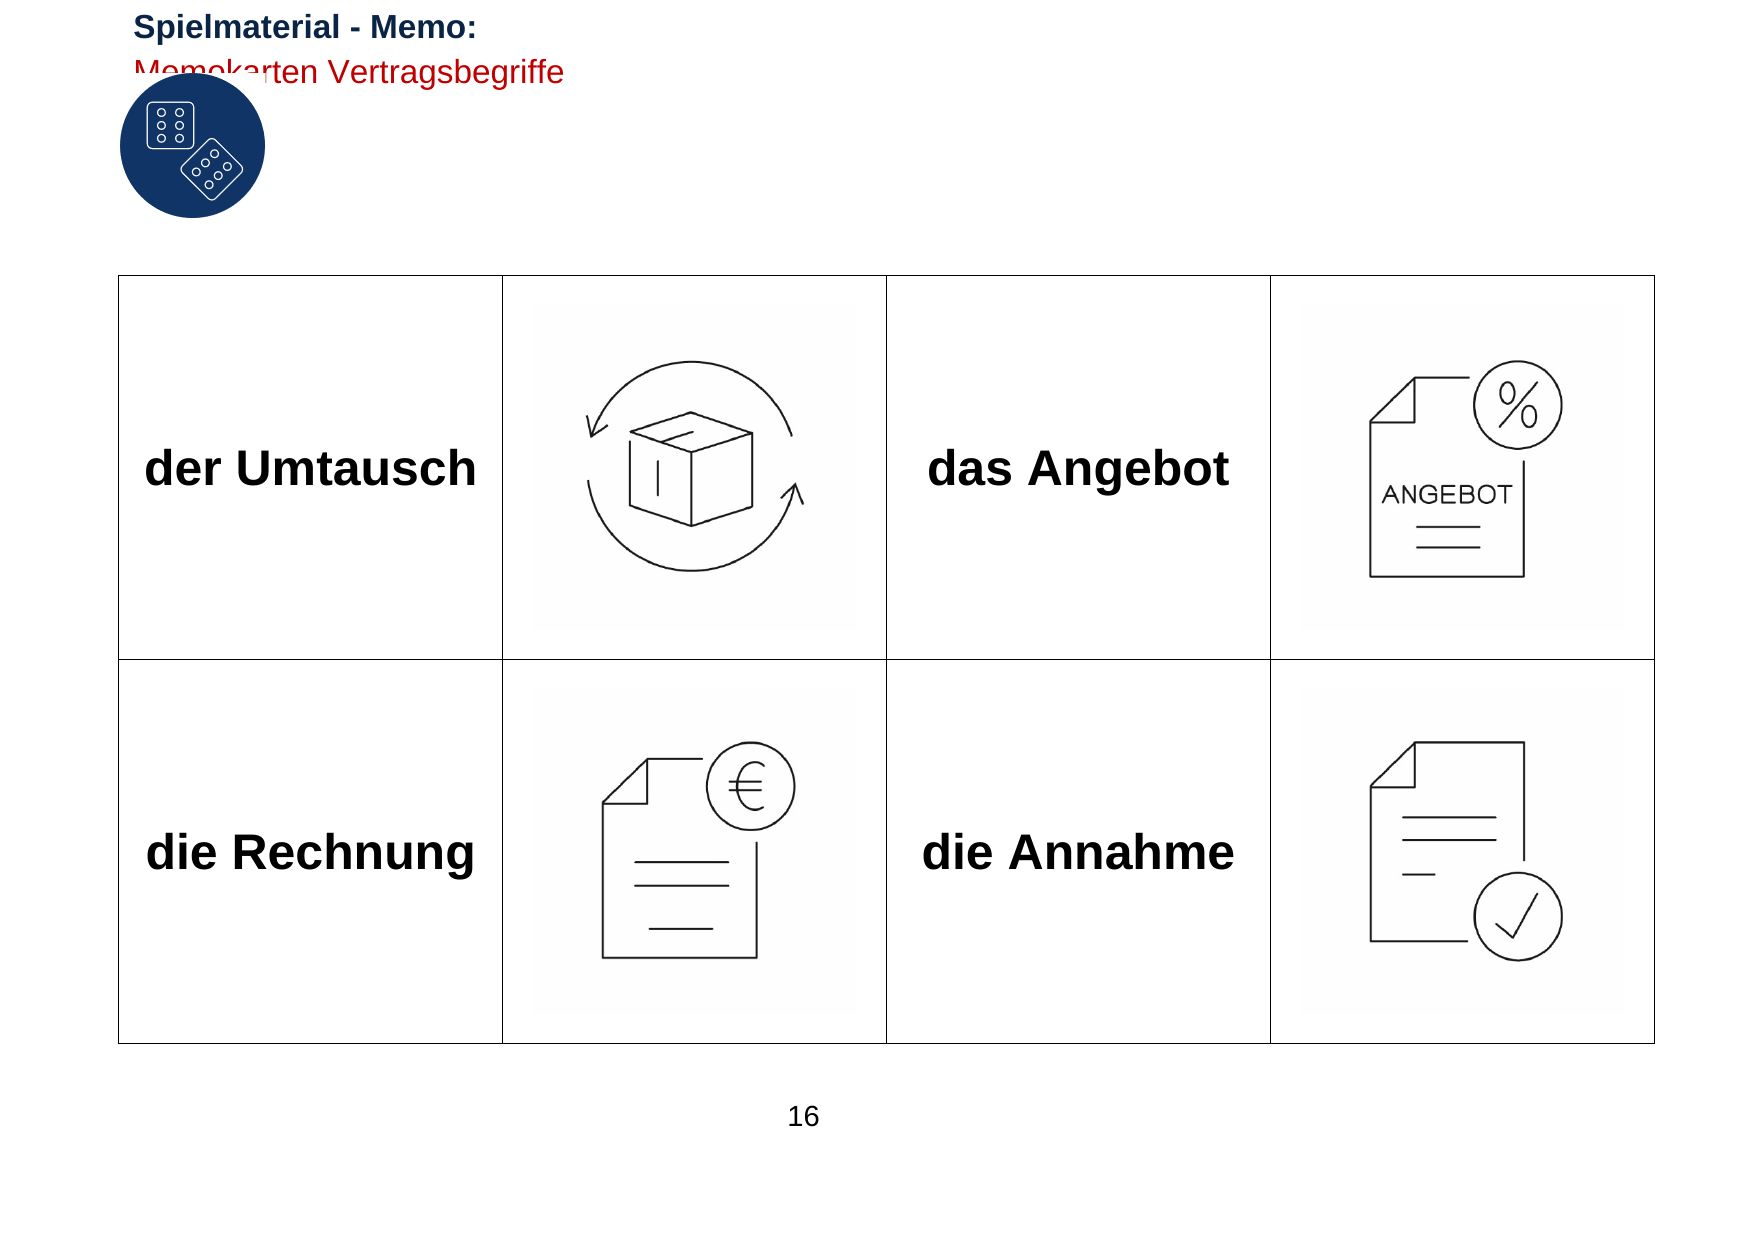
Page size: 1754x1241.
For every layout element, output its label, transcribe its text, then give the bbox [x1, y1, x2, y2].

picture [1299, 305, 1625, 630]
table_header der Umtausch [119, 276, 502, 659]
table_cell die Rechnung [119, 660, 502, 1043]
picture [118, 73, 266, 221]
table_header [1271, 276, 1654, 659]
picture [531, 688, 858, 1014]
table_cell [1271, 660, 1654, 1043]
picture [532, 305, 857, 630]
table_cell [503, 660, 886, 1043]
table_cell die Annahme [887, 660, 1270, 1043]
picture [1299, 688, 1625, 1014]
table_header [503, 276, 886, 659]
table_header das Angebot [887, 276, 1270, 659]
